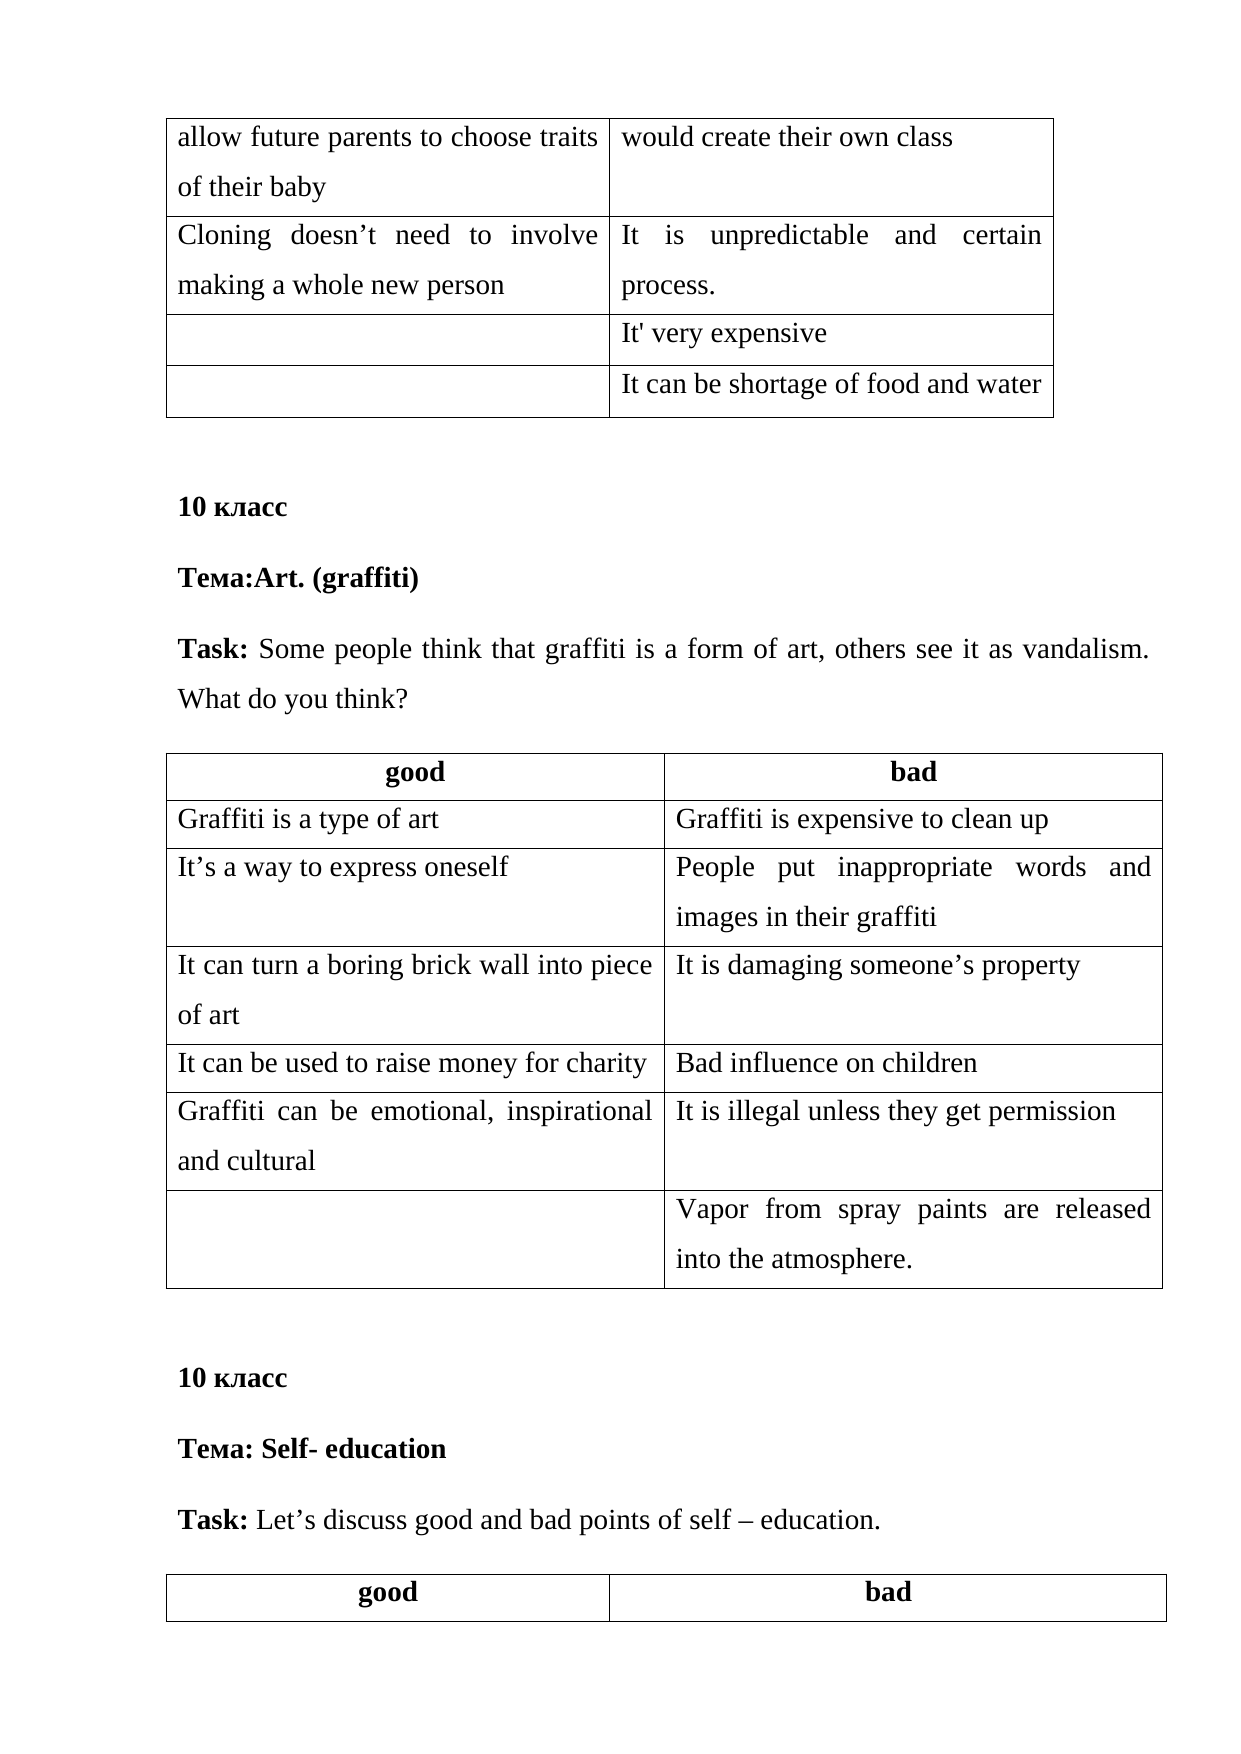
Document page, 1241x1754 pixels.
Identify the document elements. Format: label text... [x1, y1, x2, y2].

text Тема: Self- education [177, 1431, 1152, 1465]
table_cell [167, 366, 609, 417]
text 10 класс [177, 489, 1152, 522]
table_cell Bad influence on children [665, 1045, 1162, 1092]
table_cell Graffiti can be emotional, inspirational and cultural [167, 1093, 664, 1190]
table_header good [167, 754, 664, 800]
text Task: Let’s discuss good and bad points of self – education. [177, 1502, 1152, 1536]
table_header bad [665, 754, 1162, 800]
table_cell [167, 1191, 664, 1288]
table_cell Graffiti is a type of art [167, 801, 664, 848]
text 10 класс [177, 1360, 1152, 1393]
table_cell It can be shortage of food and water [610, 366, 1053, 417]
table_cell It is unpredictable and certain process. [610, 217, 1053, 314]
text Task: Some people think that graffiti is a form of art, others see it as vandalism. What do you think? [177, 631, 1152, 715]
table_cell It can be used to raise money for charity [167, 1045, 664, 1092]
text Тема:Art. (graffiti) [177, 560, 1152, 593]
table_cell Cloning doesn’t need to involve making a whole new person [167, 217, 609, 314]
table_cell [167, 119, 609, 216]
table_cell It' very expensive [610, 315, 1053, 365]
table_cell It is illegal unless they get permission [665, 1093, 1162, 1190]
table_cell It can turn a boring brick wall into piece of art [167, 947, 664, 1044]
table_cell It’s a way to express oneself [167, 849, 664, 946]
table_cell Vapor from spray paints are released into the atmosphere. [665, 1191, 1162, 1288]
table_header bad [610, 1575, 1166, 1621]
table_header good [167, 1575, 609, 1621]
table_cell Graffiti is expensive to clean up [665, 801, 1162, 848]
table_cell It is damaging someone’s property [665, 947, 1162, 1044]
table_cell People put inappropriate words and images in their graffiti [665, 849, 1162, 946]
table_cell [167, 315, 609, 365]
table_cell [610, 119, 1053, 216]
